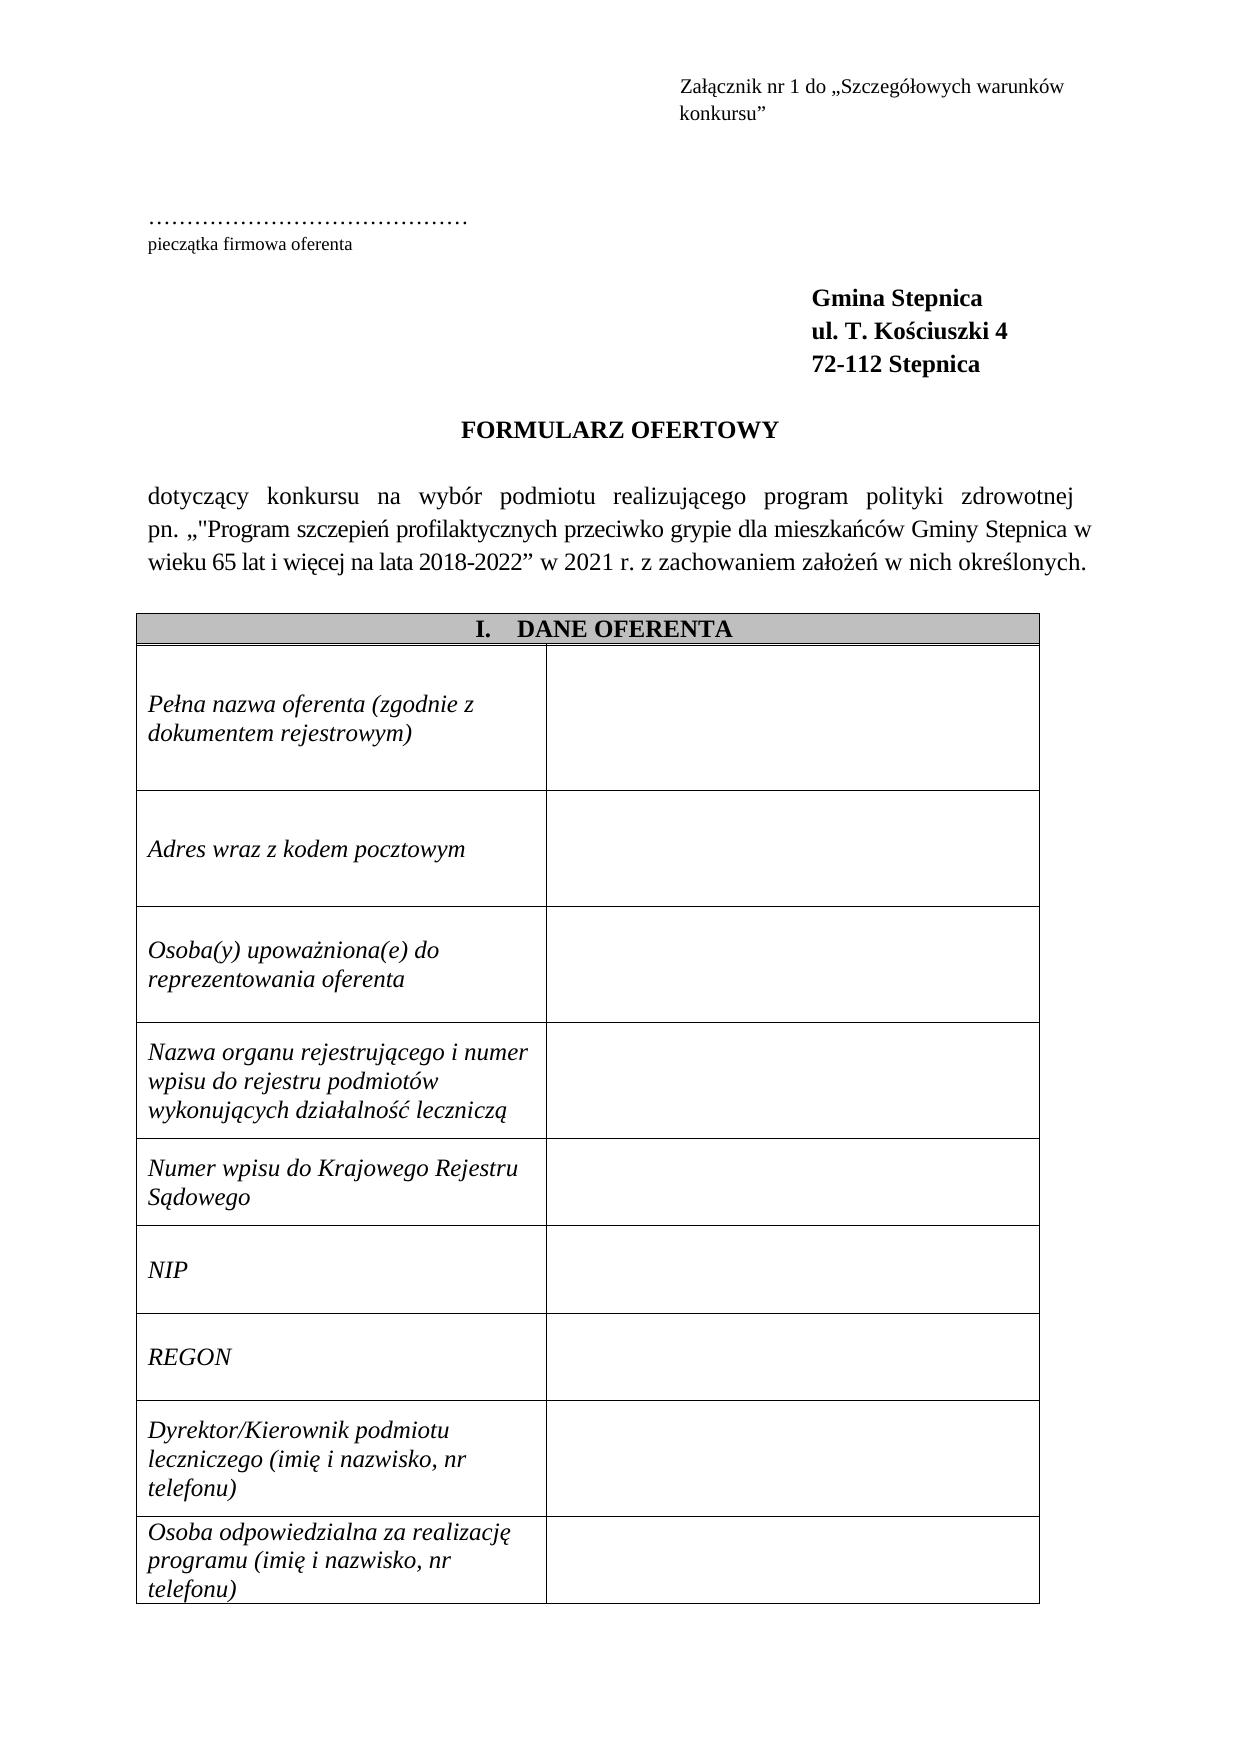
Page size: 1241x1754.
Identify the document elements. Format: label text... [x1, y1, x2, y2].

table_cell [547, 1139, 1039, 1225]
table_cell Dyrektor/Kierownik podmiotu leczniczego (imię i nazwisko, nr telefonu) [137, 1401, 546, 1516]
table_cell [137, 1517, 546, 1603]
table_cell REGON [137, 1314, 546, 1400]
table_cell [547, 791, 1039, 906]
table_header DANE OFERENTA [137, 614, 1039, 643]
table_cell Nazwa organu rejestrującego i numer wpisu do rejestru podmiotów wykonujących działalność leczniczą [137, 1023, 546, 1138]
table_cell Adres wraz z kodem pocztowym [137, 791, 546, 906]
table_cell [547, 646, 1039, 790]
table_cell [547, 1023, 1039, 1138]
table_cell [547, 1517, 1039, 1603]
text FORMULARZ OFERTOWY [148, 415, 1093, 444]
table_cell Numer wpisu do Krajowego Rejestru Sądowego [137, 1139, 546, 1225]
text …………………………………… [148, 203, 1093, 229]
table_cell NIP [137, 1226, 546, 1312]
text dotyczący konkursu na wybór podmiotu realizującego program polityki zdrowotnej pn. „"Program szczepień profilaktycznych przeciwko grypie dla mieszkańców Gminy Stepnica w wieku 65 lat i więcej na lata 2018-2022” w 2021 r. z zachowaniem założeń w nich określonych. [148, 481, 1093, 576]
table_cell [547, 1314, 1039, 1400]
table_cell [547, 907, 1039, 1022]
table_cell Pełna nazwa oferenta (zgodnie z dokumentem rejestrowym) [137, 646, 546, 790]
table_cell [547, 1226, 1039, 1312]
table_cell [547, 1401, 1039, 1516]
text ul. T. Kościuszki 4 [148, 316, 1093, 345]
text pieczątka firmowa oferenta [148, 233, 1093, 255]
text 72-112 Stepnica [148, 349, 1093, 378]
table_cell Osoba(y) upoważniona(e) do reprezentowania oferenta [137, 907, 546, 1022]
text Gmina Stepnica [148, 283, 1093, 312]
